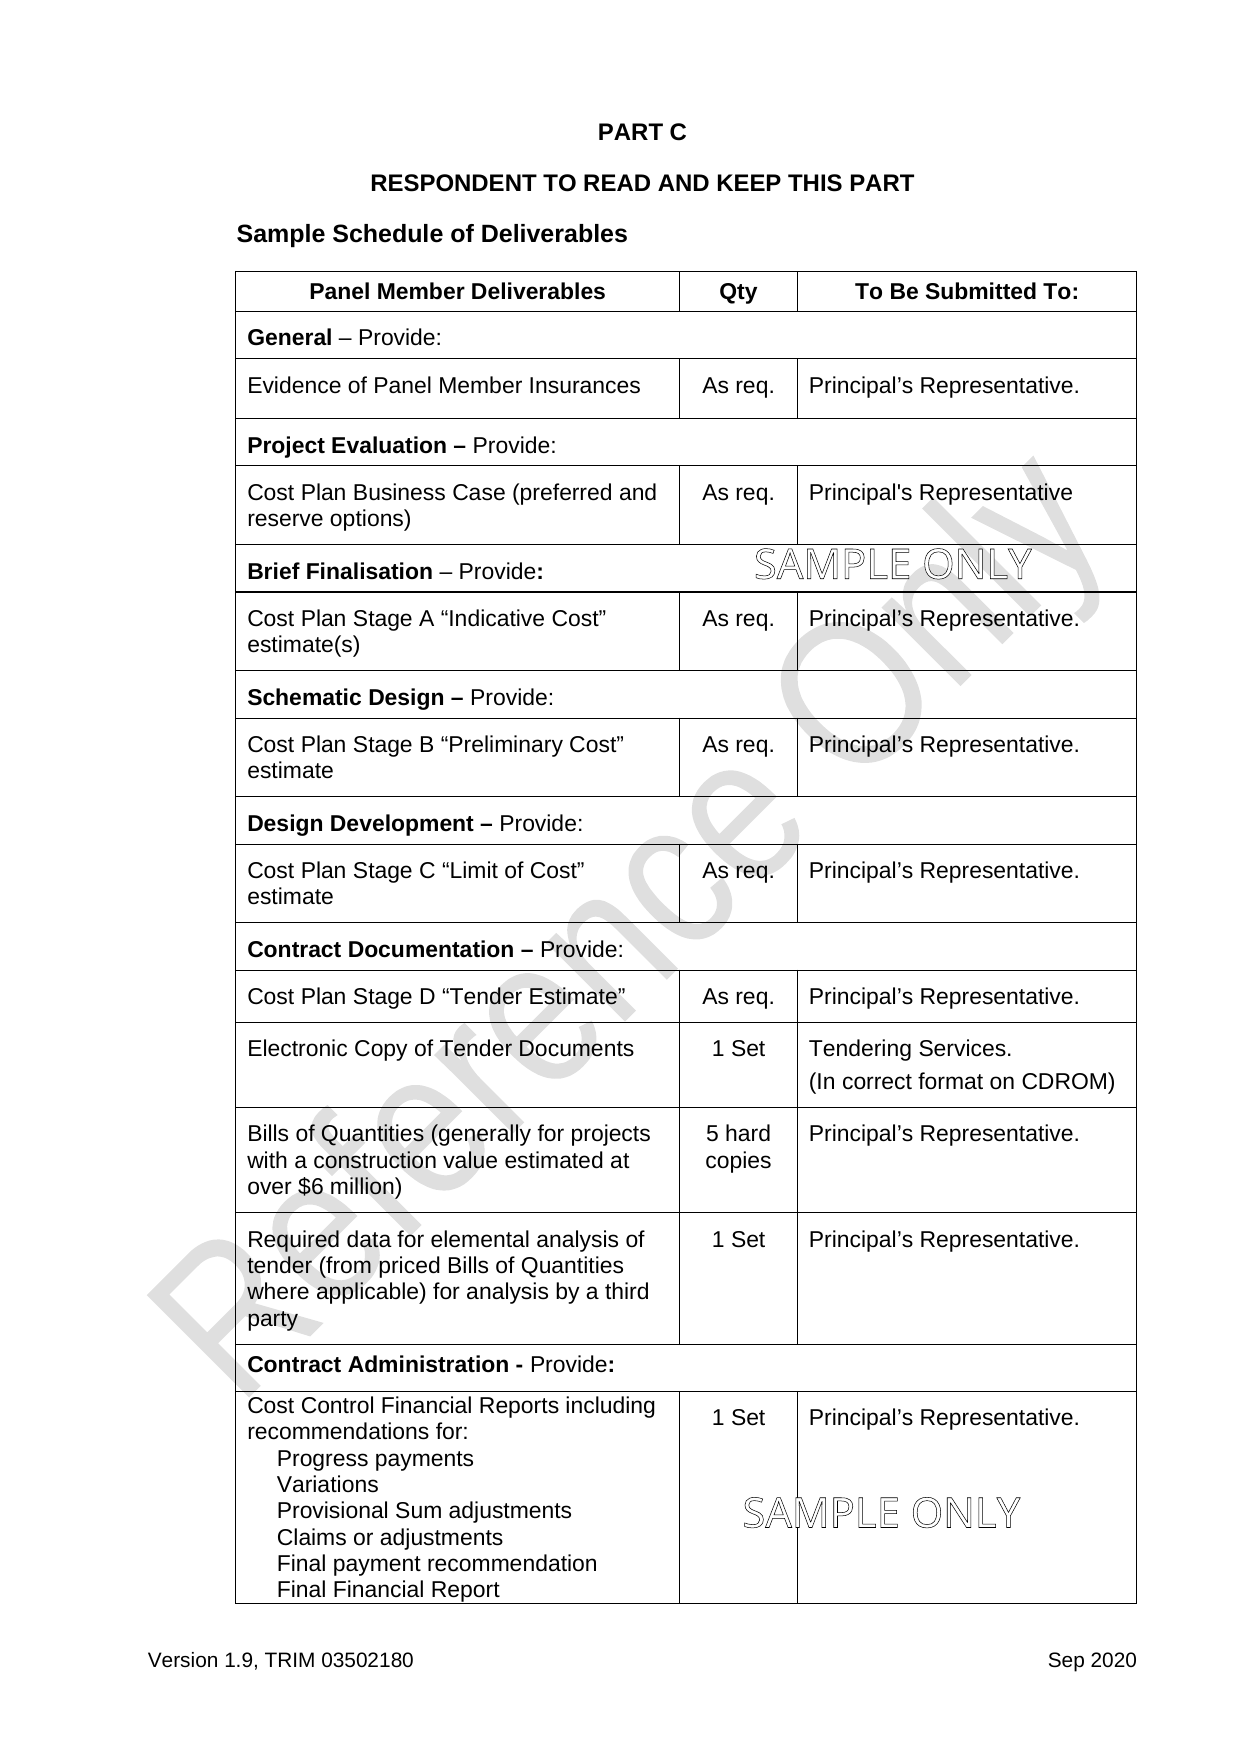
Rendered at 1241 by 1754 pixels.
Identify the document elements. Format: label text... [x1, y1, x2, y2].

table_cell Principal’s Representative. [798, 1108, 1136, 1212]
table_cell Cost Plan Stage D “Tender Estimate” [236, 971, 679, 1022]
table_cell 5 hard copies [680, 1108, 797, 1212]
table_cell Cost Plan Business Case (preferred and reserve options) [236, 466, 679, 544]
table_cell Cost Plan Stage B “Preliminary Cost” estimate [236, 719, 679, 796]
table_cell Tendering Services. (In correct format on CDROM) [798, 1023, 1136, 1107]
text Sample Schedule of Deliverables [236, 219, 1137, 248]
table_cell 1 Set [680, 1213, 797, 1343]
table_cell Principal’s Representative. [798, 1213, 1136, 1343]
table_cell Cost Plan Stage C “Limit of Cost” estimate [236, 845, 679, 922]
table_cell Principal’s Representative. [798, 845, 1136, 922]
table_cell Electronic Copy of Tender Documents [236, 1023, 679, 1107]
table_cell Principal’s Representative. [798, 719, 1136, 796]
table_cell Principal’s Representative. [798, 971, 1136, 1022]
table_header Panel Member Deliverables [236, 272, 679, 311]
table_cell As req. [680, 845, 797, 922]
table_cell 1 Set [680, 1023, 797, 1107]
table_cell Cost Plan Stage A “Indicative Cost” estimate(s) [236, 593, 679, 670]
table_cell Principal’s Representative. [798, 1392, 1136, 1603]
table_cell Principal’s Representative. [798, 359, 1136, 418]
table_cell As req. [680, 971, 797, 1022]
table_cell Bills of Quantities (generally for projects with a construction value estimated at over $6 million) [236, 1108, 679, 1212]
table_cell Evidence of Panel Member Insurances [236, 359, 679, 418]
table_cell Principal's Representative [798, 466, 1136, 544]
table_cell As req. [680, 359, 797, 418]
table_cell Contract Administration - Provide: [236, 1345, 1136, 1391]
table_cell 1 Set [680, 1392, 797, 1603]
table_cell Design Development – Provide: [236, 797, 1136, 843]
table_cell Required data for elemental analysis of tender (from priced Bills of Quantities where applicable) for analysis by a third party [236, 1213, 679, 1343]
table_cell Principal’s Representative. [798, 593, 1136, 670]
table_cell As req. [680, 466, 797, 544]
table_header To Be Submitted To: [798, 272, 1136, 311]
table_cell Cost Control Financial Reports including recommendations for: Progress payments Variations Provisional Sum adjustments Claims or adjustments Final payment recommendation Final Financial Report [236, 1392, 679, 1603]
table_cell Project Evaluation – Provide: [236, 419, 1136, 465]
table_header Qty [680, 272, 797, 311]
table_cell Schematic Design – Provide: [236, 671, 1136, 717]
table_cell As req. [680, 593, 797, 670]
table_cell Contract Documentation – Provide: [236, 923, 1136, 969]
table_cell General – Provide: [236, 312, 1136, 358]
table_cell Brief Finalisation – Provide: [236, 545, 1136, 591]
table_cell As req. [680, 719, 797, 796]
